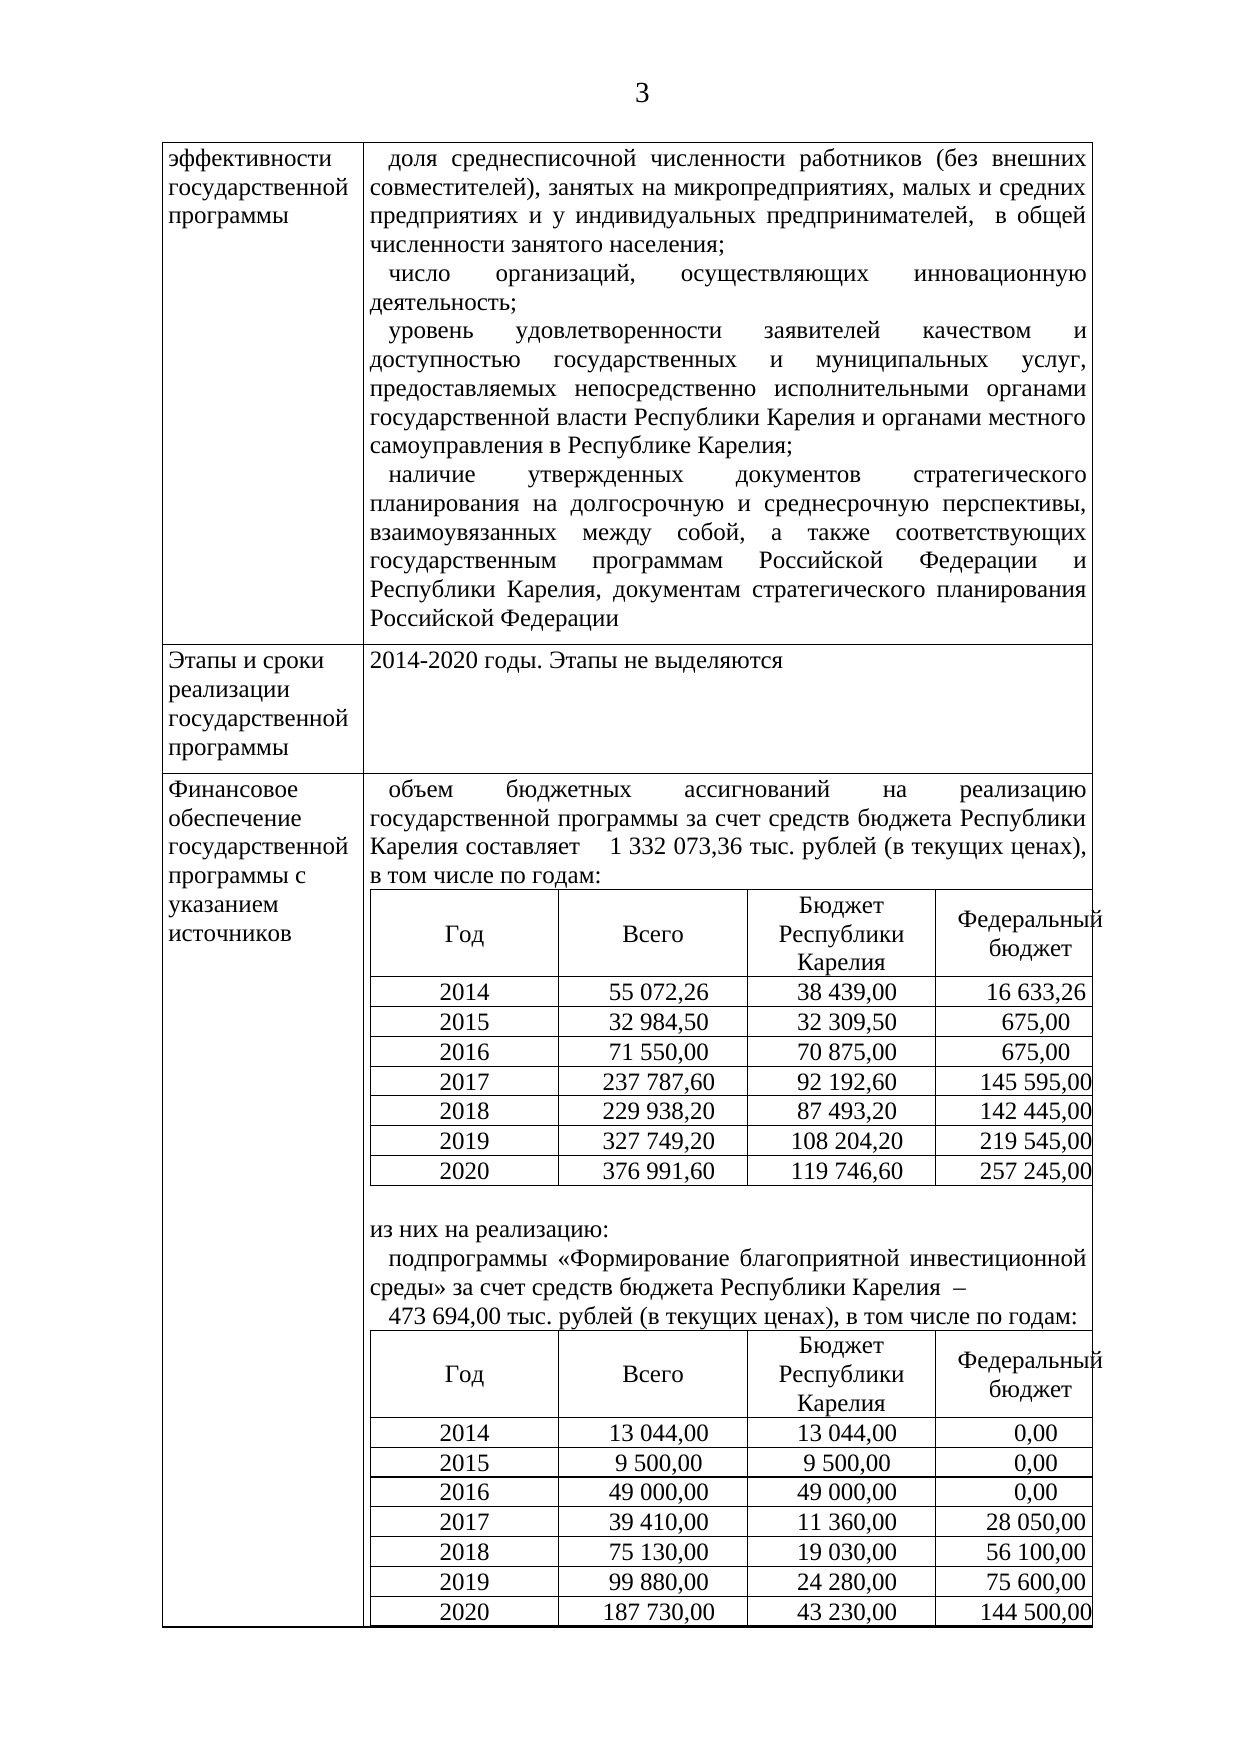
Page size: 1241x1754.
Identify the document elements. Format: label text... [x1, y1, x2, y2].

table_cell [364, 774, 1092, 1626]
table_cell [364, 143, 1092, 644]
table_cell 2014-2020 годы. Этапы не выделяются [364, 645, 1092, 773]
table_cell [163, 774, 363, 1626]
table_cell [163, 143, 363, 644]
table_cell Этапы и сроки реализации государственной программы [163, 645, 363, 773]
